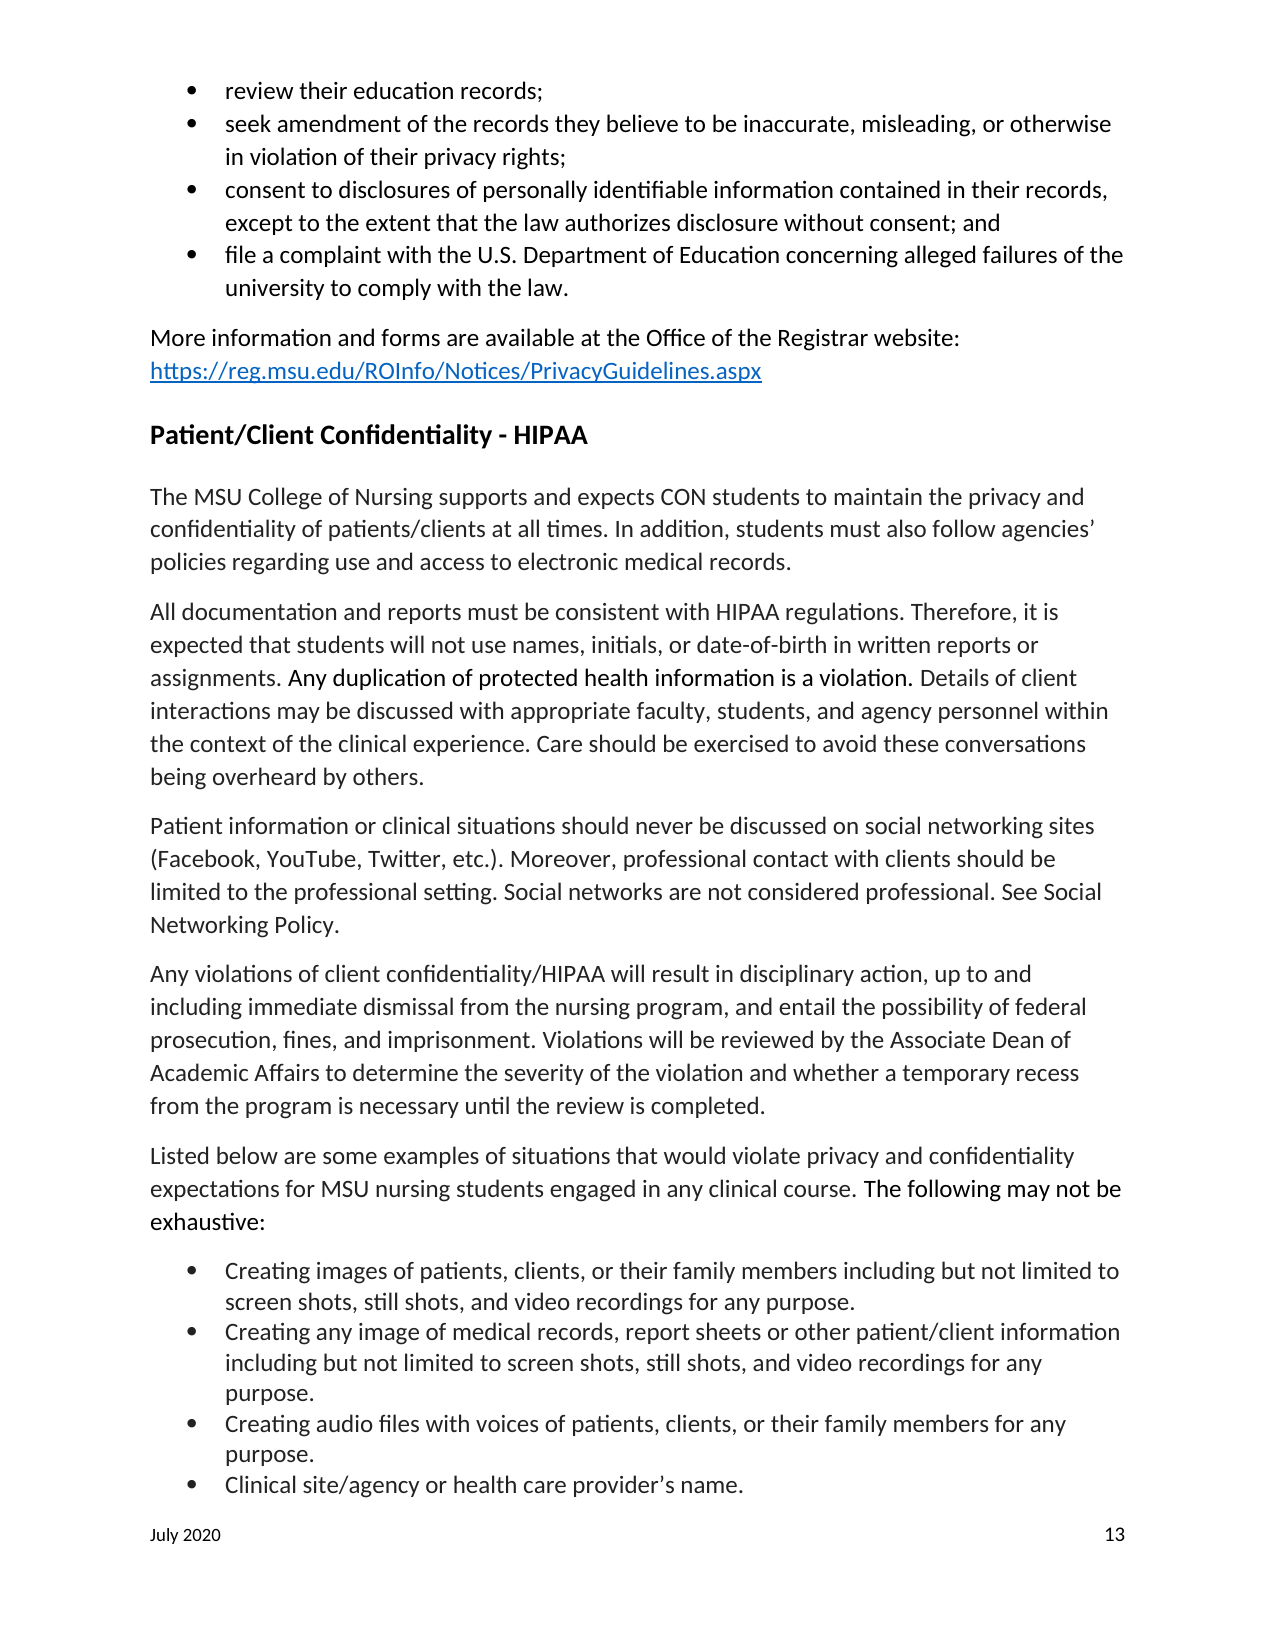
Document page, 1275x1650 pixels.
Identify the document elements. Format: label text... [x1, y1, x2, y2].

text All documentation and reports must be consistent with HIPAA regulations. Therefore, it is expected that students will not use names, initials, or date-of-birth in written reports or assignments. Any duplication of protected health information is a violation. Details of client interactions may be discussed with appropriate faculty, students, and agency personnel within the context of the clinical experience. Care should be exercised to avoid these conversations being overheard by others. [150, 596, 1125, 791]
list Clinical site/agency or health care provider’s name. [187, 1469, 1125, 1499]
text Patient information or clinical situations should never be discussed on social networking sites (Facebook, YouTube, Twitter, etc.). Moreover, professional contact with clients should be limited to the professional setting. Social networks are not considered professional. See Social Networking Policy. [150, 810, 1125, 939]
text Listed below are some examples of situations that would violate privacy and confidentiality expectations for MSU nursing students engaged in any clinical course. The following may not be exhaustive: [150, 1140, 1125, 1236]
list file a complaint with the U.S. Department of Education concerning alleged failures of the university to comply with the law. [187, 239, 1125, 303]
list review their education records; [187, 75, 1125, 106]
text The MSU College of Nursing supports and expects CON students to maintain the privacy and confidentiality of patients/clients at all times. In addition, students must also follow agencies’ policies regarding use and access to electronic medical records. [150, 481, 1125, 577]
list Creating any image of medical records, report sheets or other patient/client information including but not limited to screen shots, still shots, and video recordings for any purpose. [187, 1316, 1125, 1408]
list seek amendment of the records they believe to be inaccurate, misleading, or otherwise in violation of their privacy rights; [187, 108, 1125, 171]
list Creating images of patients, clients, or their family members including but not limited to screen shots, still shots, and video recordings for any purpose. [187, 1255, 1125, 1316]
text Any violations of client confidentiality/HIPAA will result in disciplinary action, up to and including immediate dismissal from the nursing program, and entail the possibility of federal prosecution, fines, and imprisonment. Violations will be reviewed by the Associate Dean of Academic Affairs to determine the severity of the violation and whether a temporary recess from the program is necessary until the review is completed. [150, 958, 1125, 1121]
list Creating audio files with voices of patients, clients, or their family members for any purpose. [187, 1408, 1125, 1469]
list consent to disclosures of personally identifiable information contained in their records, except to the extent that the law authorizes disclosure without consent; and [187, 174, 1125, 237]
text More information and forms are available at the Office of the Registrar website: https://reg.msu.edu/ROInfo/Notices/PrivacyGuidelines.aspx [150, 322, 1125, 386]
subtitle Patient/Client Confidentiality - HIPAA [150, 417, 1125, 451]
